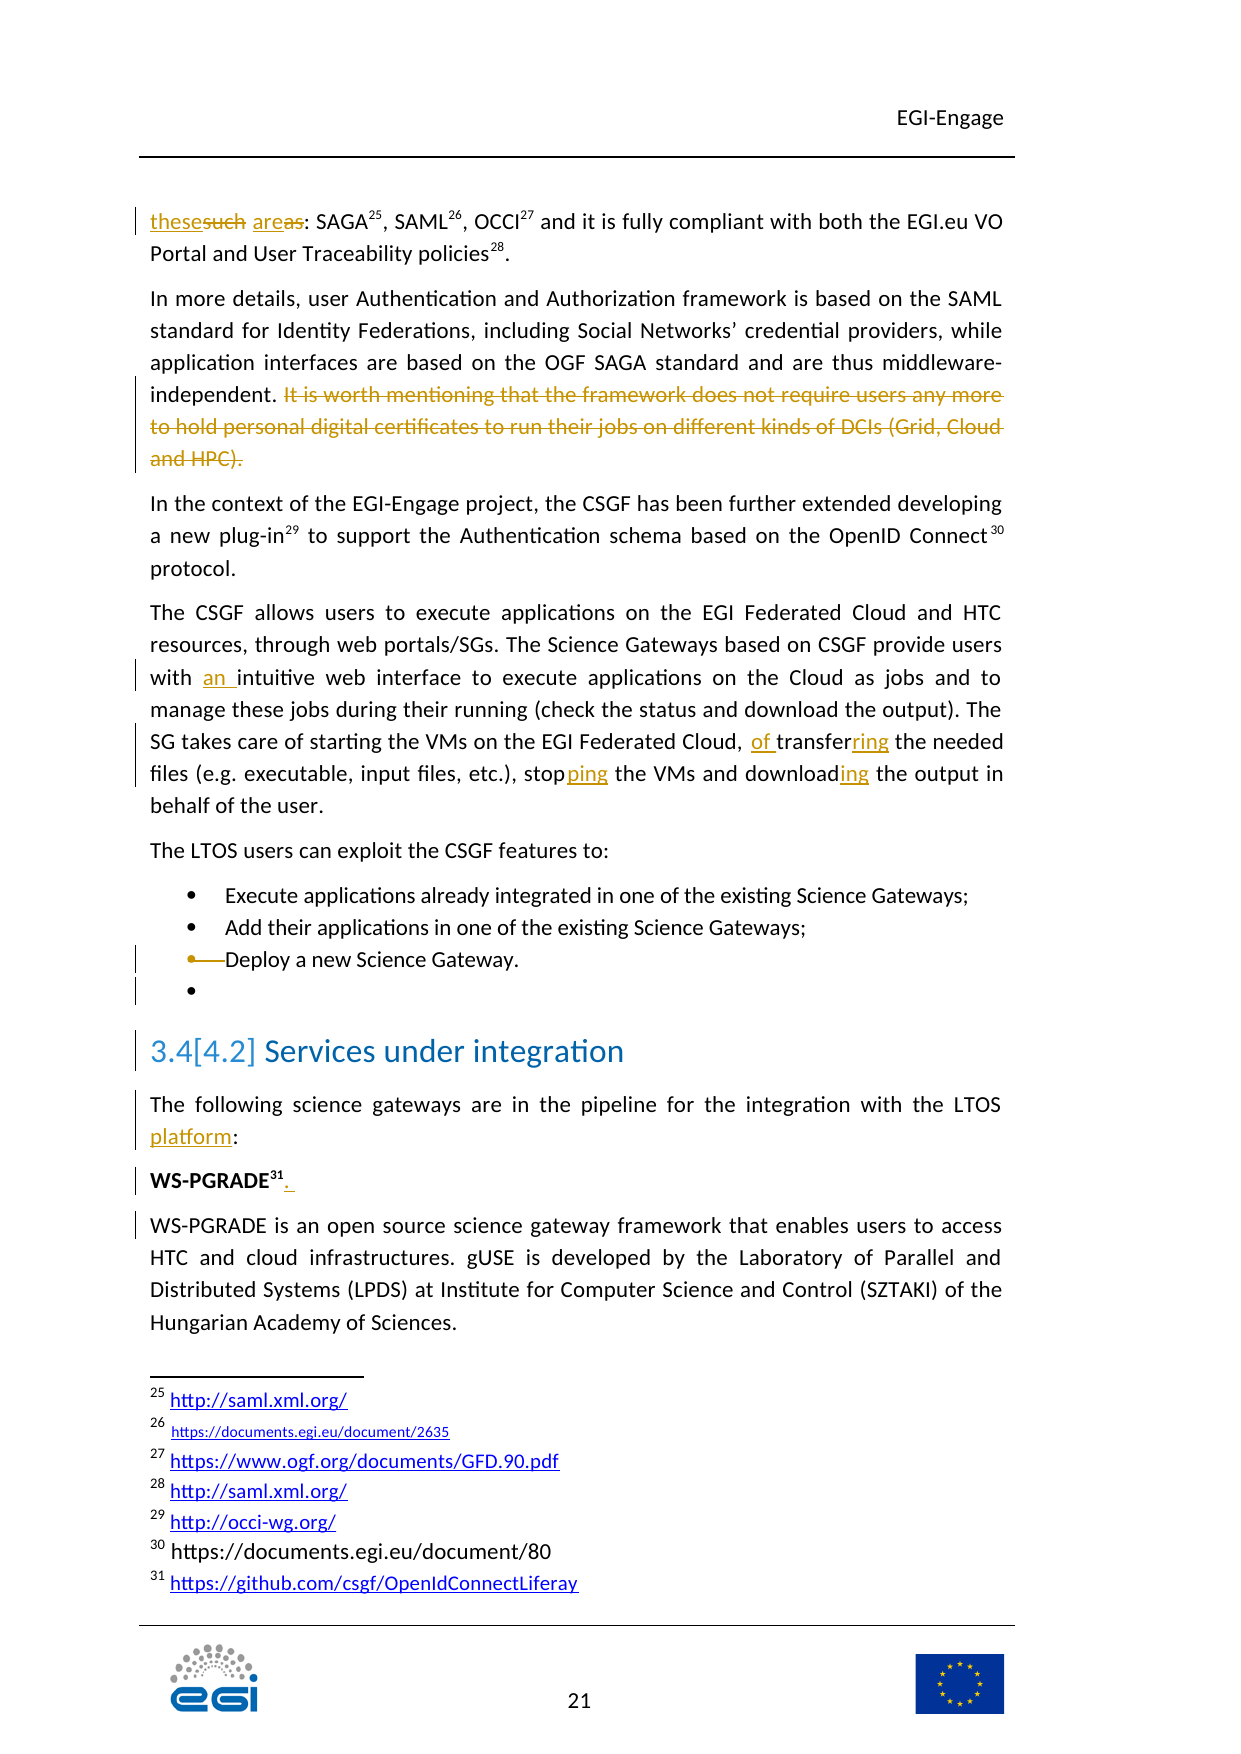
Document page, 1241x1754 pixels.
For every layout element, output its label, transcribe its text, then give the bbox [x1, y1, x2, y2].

text The LTOS users can exploit the CSGF features to: [150, 836, 1004, 864]
text The CSGF based on wellestablished and widely adopted standards, : SAGA, SAML, OCCI and it is fully compliant with both the EGI.eu VO Portal and User Traceability policies. [150, 207, 1004, 267]
text In more details, user Authentication and Authorization framework is based on the SAML standard for Identity Federations, including Social Networks’ credential providers, while application interfaces are based on the OGF SAGA standard and are thus middleware-independent. [150, 429, 1004, 473]
picture [150, 1642, 276, 1714]
text The following science gateways are in the pipeline for the integration with the LTOS: [150, 1090, 1004, 1150]
list Add their applications in one of the existing Science Gateways; [187, 913, 1004, 941]
text WS-PGRADE [150, 1167, 1004, 1194]
list Execute applications already integrated in one of the existing Science Gateways; [187, 881, 1004, 909]
text In more details, user Authentication and Authorization framework is based on the SAML standard for Identity Federations, including Social Networks’ credential providers, while application interfaces are based on the OGF SAGA standard and are thus middleware-independent. [150, 284, 1004, 428]
text In the context of the EGI-Engage project, the CSGF has been further extended developing a new plug-in to support the Authentication schema based on the OpenID Connect protocol. [150, 489, 1004, 582]
text WS-PGRADE is an open source science gateway framework that enables users to access HTC and cloud infrastructures. gUSE is developed by the Laboratory of Parallel and Distributed Systems (LPDS) at Institute for Computer Science and Control (SZTAKI) of the Hungarian Academy of Sciences. [150, 1211, 1004, 1336]
subtitle Services under integration [150, 1030, 1004, 1071]
text The CSGF allows users to execute applications on the EGI Federated Cloud and HTC resources, through web portals/SGs. The Science Gateways based on CSGF provide users with intuitive web interface to execute applications on the Cloud as jobs and to manage these jobs during their running (check the status and download the output). The SG takes care of starting the VMs on the EGI Federated Cloud, transfer the needed files (e.g. executable, input files, etc.), stop the VMs and download the output in behalf of the user. [150, 598, 1004, 819]
picture [915, 1654, 1005, 1714]
list Deploy a new Science Gateway. [187, 945, 1004, 973]
